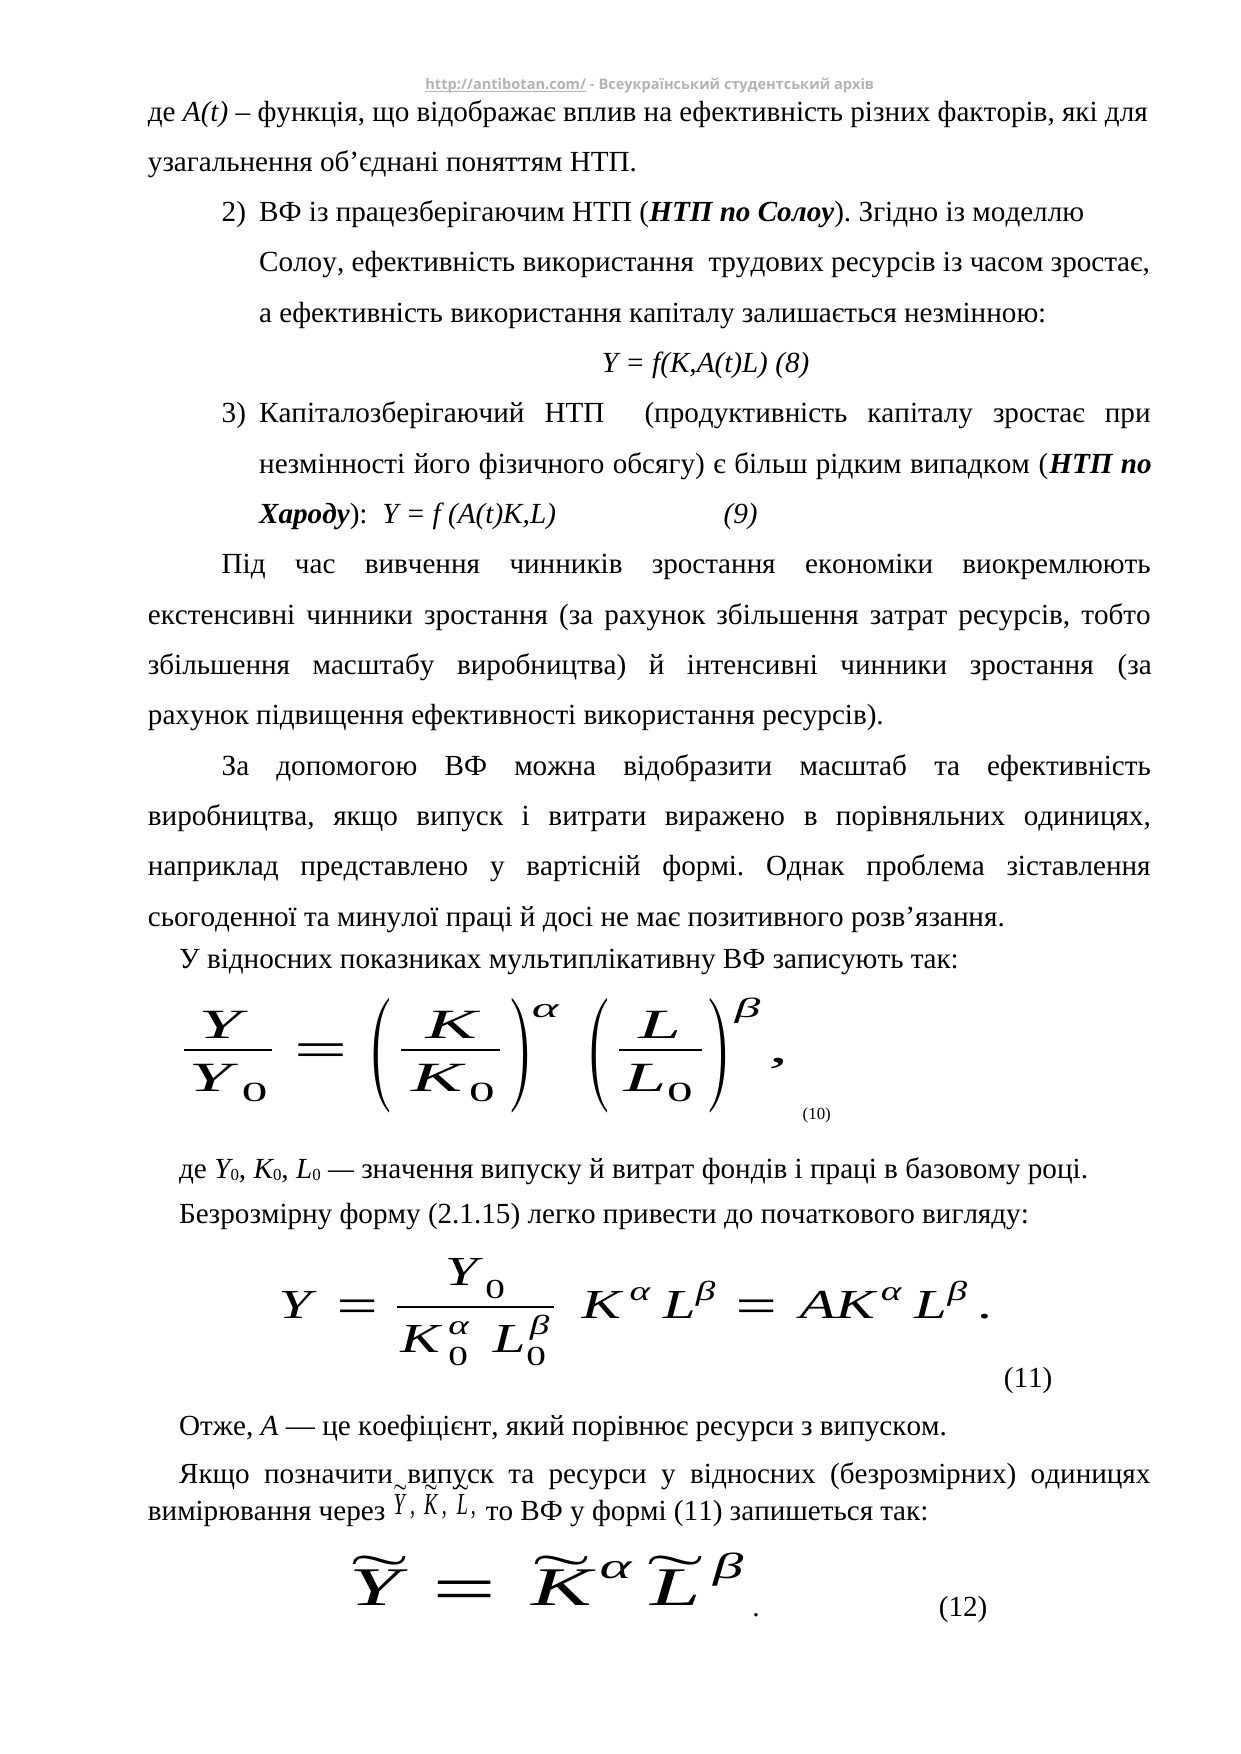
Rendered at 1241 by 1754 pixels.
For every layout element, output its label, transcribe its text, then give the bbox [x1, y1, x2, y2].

text де Y0, K0, L0 — значення випуску й витрат фондів і праці в базовому році. [148, 1159, 709, 1183]
text Отже, А — це коефіцієнт, який порівнює ресурси з випуском. [410, 1416, 1152, 1440]
text Безрозмірну форму (2.1.15) легко привести до початкового вигляду: [148, 1204, 347, 1228]
text Безрозмірну форму (2.1.15) легко привести до початкового вигляду: [514, 1204, 1152, 1228]
text Якщо позначити випуск та ресурси у відносних (безрозмірних) одиницях вимірювання через то ВФ у формі (11) запишеться так: [148, 1461, 1152, 1527]
list ВФ із працезберігаючим НТП (НТП по Солоу). Згідно із моделлю Солоу, ефективність використання трудових ресурсів із часом зростає, а ефективність використання капіталу залишається незмінною: [221, 194, 1152, 328]
list Y = f(K,A(t)L) (8) [259, 345, 1152, 379]
text (10) [148, 994, 1152, 1137]
list Капіталозберігаючий НТП (продуктивність капіталу зростає при незмінності його фізичного обсягу) є більш рідким випадком (НТП по Хароду): Y = f (A(t)K,L) (9) [221, 396, 1152, 530]
text де A(t) – функція, що відображає вплив на ефективність різних факторів, які для узагальнення об’єднані поняттям НТП. [148, 94, 1152, 177]
text Під час вивчення чинників зростання економіки виокремлюють екстенсивні чинники зростання (за рахунок збільшення затрат ресурсів, тобто збільшення масштабу виробництва) й інтенсивні чинники зростання (за рахунок підвищення ефективності використання ресурсів). [148, 546, 1152, 731]
text У відносних показниках мультиплікативну ВФ записують так: [148, 949, 1152, 973]
text . (12) [148, 1548, 1152, 1622]
text Отже, А — це коефіцієнт, який порівнює ресурси з випуском. [148, 1416, 407, 1440]
text (11) [148, 1249, 1152, 1394]
text За допомогою ВФ можна відобразити масштаб та ефективність виробництва, якщо випуск і витрати виражено в порівняльних одиницях, наприклад представлено у вартісній формі. Однак проблема зіставлення сьогоденної та минулої праці й досі не має позитивного розв’язання. [148, 748, 1152, 932]
text де Y0, K0, L0 — значення випуску й витрат фондів і праці в базовому році. [712, 1159, 1152, 1183]
